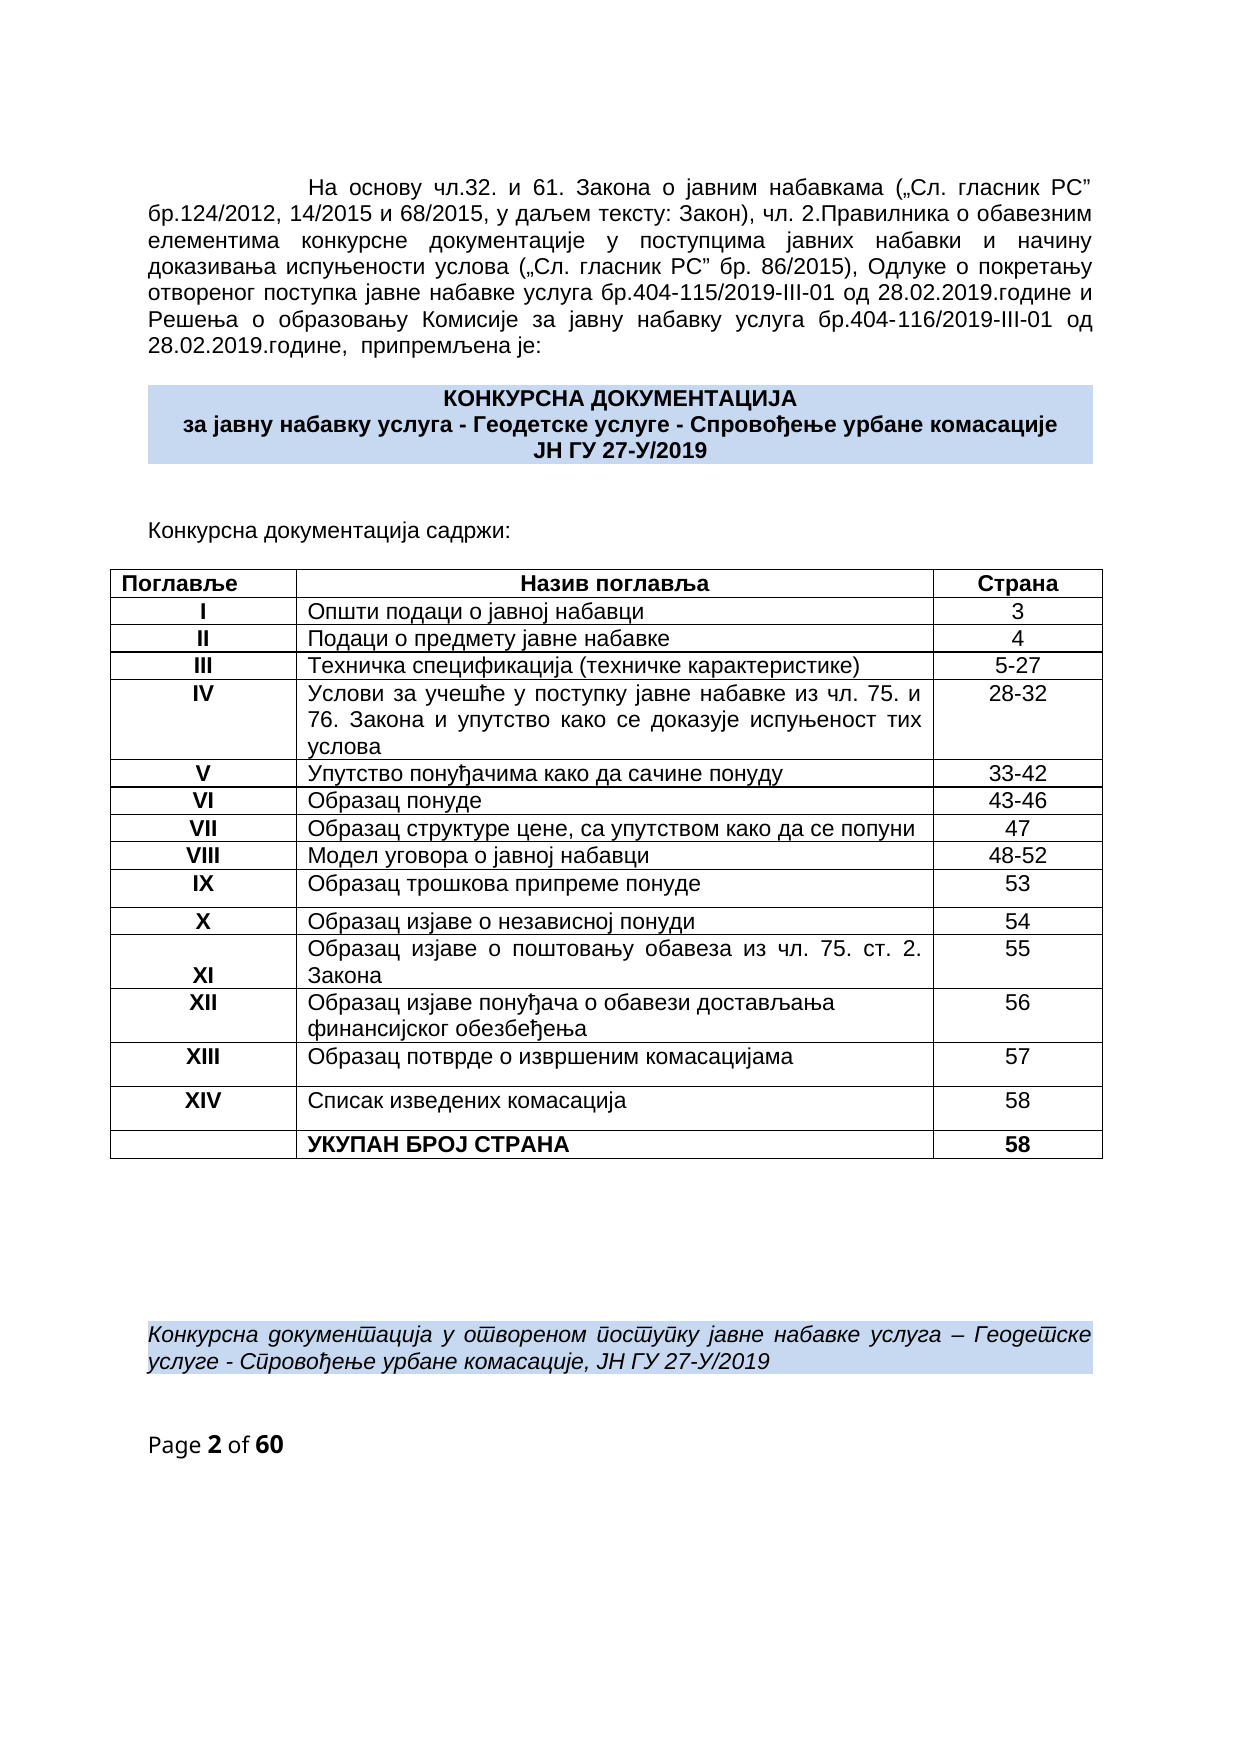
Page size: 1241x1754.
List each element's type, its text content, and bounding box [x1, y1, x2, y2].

table_cell Подаци о предмету јавне набавке [297, 625, 933, 651]
table_cell VIII [111, 842, 296, 868]
table_cell XIV [111, 1087, 296, 1130]
table_cell XII [111, 989, 296, 1042]
table_cell Образац структуре ценe, са упутством како да се попуни [297, 815, 933, 841]
table_cell Образац понуде [297, 788, 933, 814]
table_cell 47 [934, 815, 1102, 841]
table_cell IV [111, 680, 296, 759]
table_cell Образац изјаве понуђача о обавези достављања финансијског обезбеђења [297, 989, 933, 1042]
table_cell 58 [934, 1087, 1102, 1130]
text На основу чл.32. и 61. Закона о јавним набавкама („Сл. гласник РС” бр.124/2012, 14/2015 и 68/2015, у даљем тексту: Закон), чл. 2.Правилника о обавезним елементима конкурсне документације у поступцима јавних набавки и начину доказивања испуњености услова („Сл. гласник РС” бр. 86/2015), Одлуке о покретању отвореног поступка јавне набавке услуга бр.404-115/2019-III-01 од 28.02.2019.године и Решења о образовању Комисије за јавну набавку услуга бр.404-116/2019-III-01 од 28.02.2019.године, припремљена је: [148, 174, 1093, 358]
table_cell 54 [934, 908, 1102, 934]
table_cell 3 [934, 598, 1102, 624]
table_cell XI [111, 935, 296, 988]
table_cell Услови за учешће у поступку јавне набавке из чл. 75. и 76. Закона и упутство како се доказује испуњеност тих услова [297, 680, 933, 759]
table_cell Образац трошкова припреме понуде [297, 870, 933, 907]
table_cell II [111, 625, 296, 651]
table_cell IX [111, 870, 296, 907]
table_cell 53 [934, 870, 1102, 907]
table_cell [111, 1131, 296, 1157]
table_cell 56 [934, 989, 1102, 1042]
table_cell I [111, 598, 296, 624]
table_cell УКУПАН БРОЈ СТРАНА [297, 1131, 933, 1157]
table_cell Списак изведених комасација [297, 1087, 933, 1130]
table_cell 55 [934, 935, 1102, 988]
table_header Назив поглавља [297, 570, 933, 597]
text КОНКУРСНА ДОКУМЕНТАЦИЈА [148, 385, 1093, 411]
table_cell Општи подаци о јавној набавци [297, 598, 933, 624]
table_cell III [111, 653, 296, 679]
table_cell VII [111, 815, 296, 841]
table_cell V [111, 760, 296, 786]
table_cell Образац изјаве о независној понуди [297, 908, 933, 934]
table_cell XIII [111, 1043, 296, 1086]
table_cell 5-27 [934, 653, 1102, 679]
table_cell 28-32 [934, 680, 1102, 759]
table_cell 48-52 [934, 842, 1102, 868]
table_cell Образац изјаве о поштовању обавеза из чл. 75. ст. 2. Закона [297, 935, 933, 988]
table_cell Модел уговора o јавној набавци [297, 842, 933, 868]
text ЈН ГУ 27-У/2019 [148, 437, 1093, 464]
table_header Поглавље [111, 570, 296, 597]
table_header Страна [934, 570, 1102, 597]
table_cell 43-46 [934, 788, 1102, 814]
text Конкурсна документација садржи: [148, 517, 1093, 543]
table_cell Образац потврде о извршеним комасацијама [297, 1043, 933, 1086]
table_cell Упутство понуђачима како да сачине понуду [297, 760, 933, 786]
text за јавну набавку услуга - Геодетске услуге - Спровођењe урбане комасације [148, 411, 1093, 437]
table_cell Техничка спецификација (техничке карактеристике) [297, 653, 933, 679]
table_cell VI [111, 788, 296, 814]
table_cell 33-42 [934, 760, 1102, 786]
table_cell 58 [934, 1131, 1102, 1157]
table_cell X [111, 908, 296, 934]
table_cell 4 [934, 625, 1102, 651]
table_cell 57 [934, 1043, 1102, 1086]
